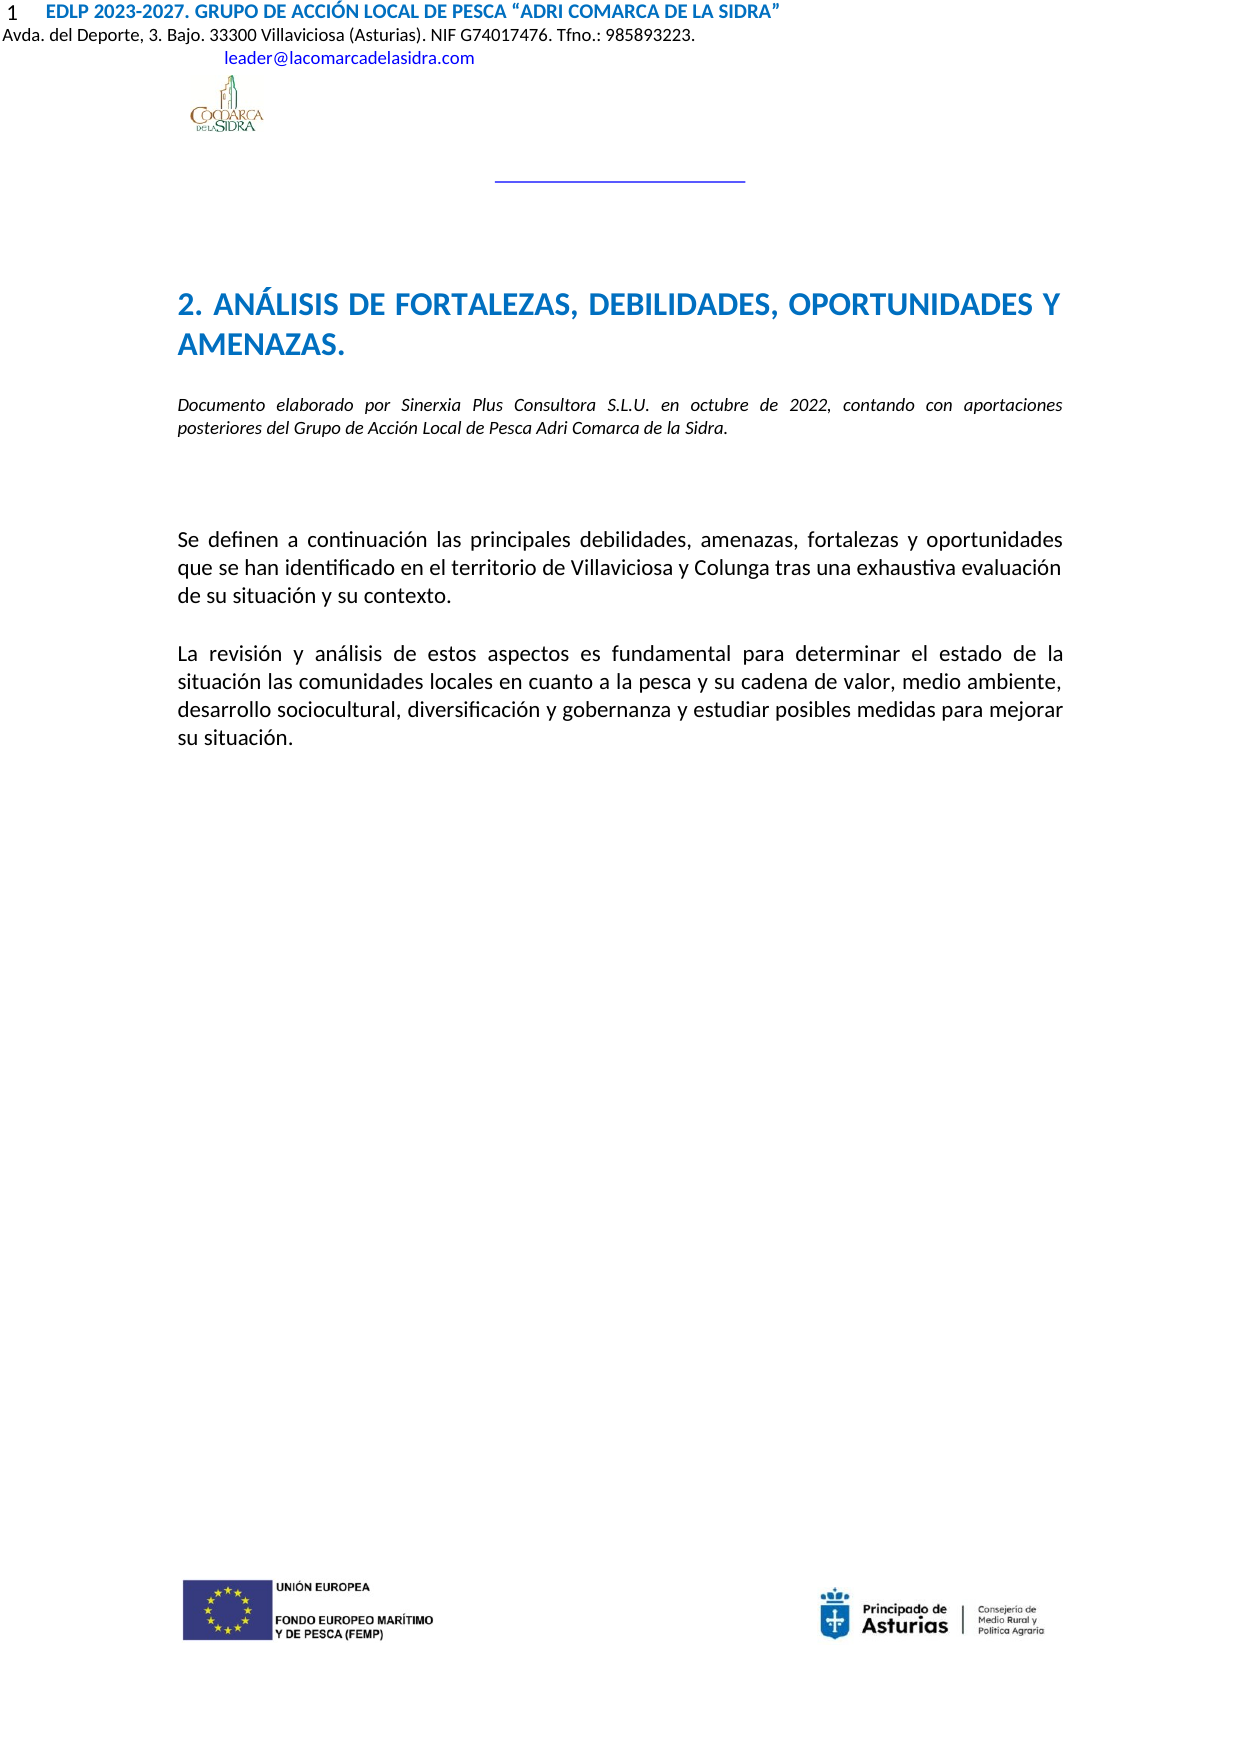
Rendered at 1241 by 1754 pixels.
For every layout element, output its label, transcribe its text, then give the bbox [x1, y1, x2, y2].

text Documento elaborado por Sinerxia Plus Consultora S.L.U. en octubre de 2022, contando con aportaciones posteriores del Grupo de Acción Local de Pesca Adri Comarca de la Sidra. [177, 393, 1063, 439]
picture [817, 1587, 1046, 1645]
picture [190, 75, 264, 132]
text La revisión y análisis de estos aspectos es fundamental para determinar el estado de la situación las comunidades locales en cuanto a la pesca y su cadena de valor, medio ambiente, desarrollo sociocultural, diversificación y gobernanza y estudiar posibles medidas para mejorar su situación. [177, 639, 1064, 751]
subtitle ANÁLISIS DE FORTALEZAS, DEBILIDADES, OPORTUNIDADES Y AMENAZAS. [177, 283, 1062, 364]
text Se definen a continuación las principales debilidades, amenazas, fortalezas y oportunidades que se han identificado en el territorio de Villaviciosa y Colunga tras una exhaustiva evaluación de su situación y su contexto. [177, 525, 1064, 609]
picture [181, 1578, 434, 1643]
